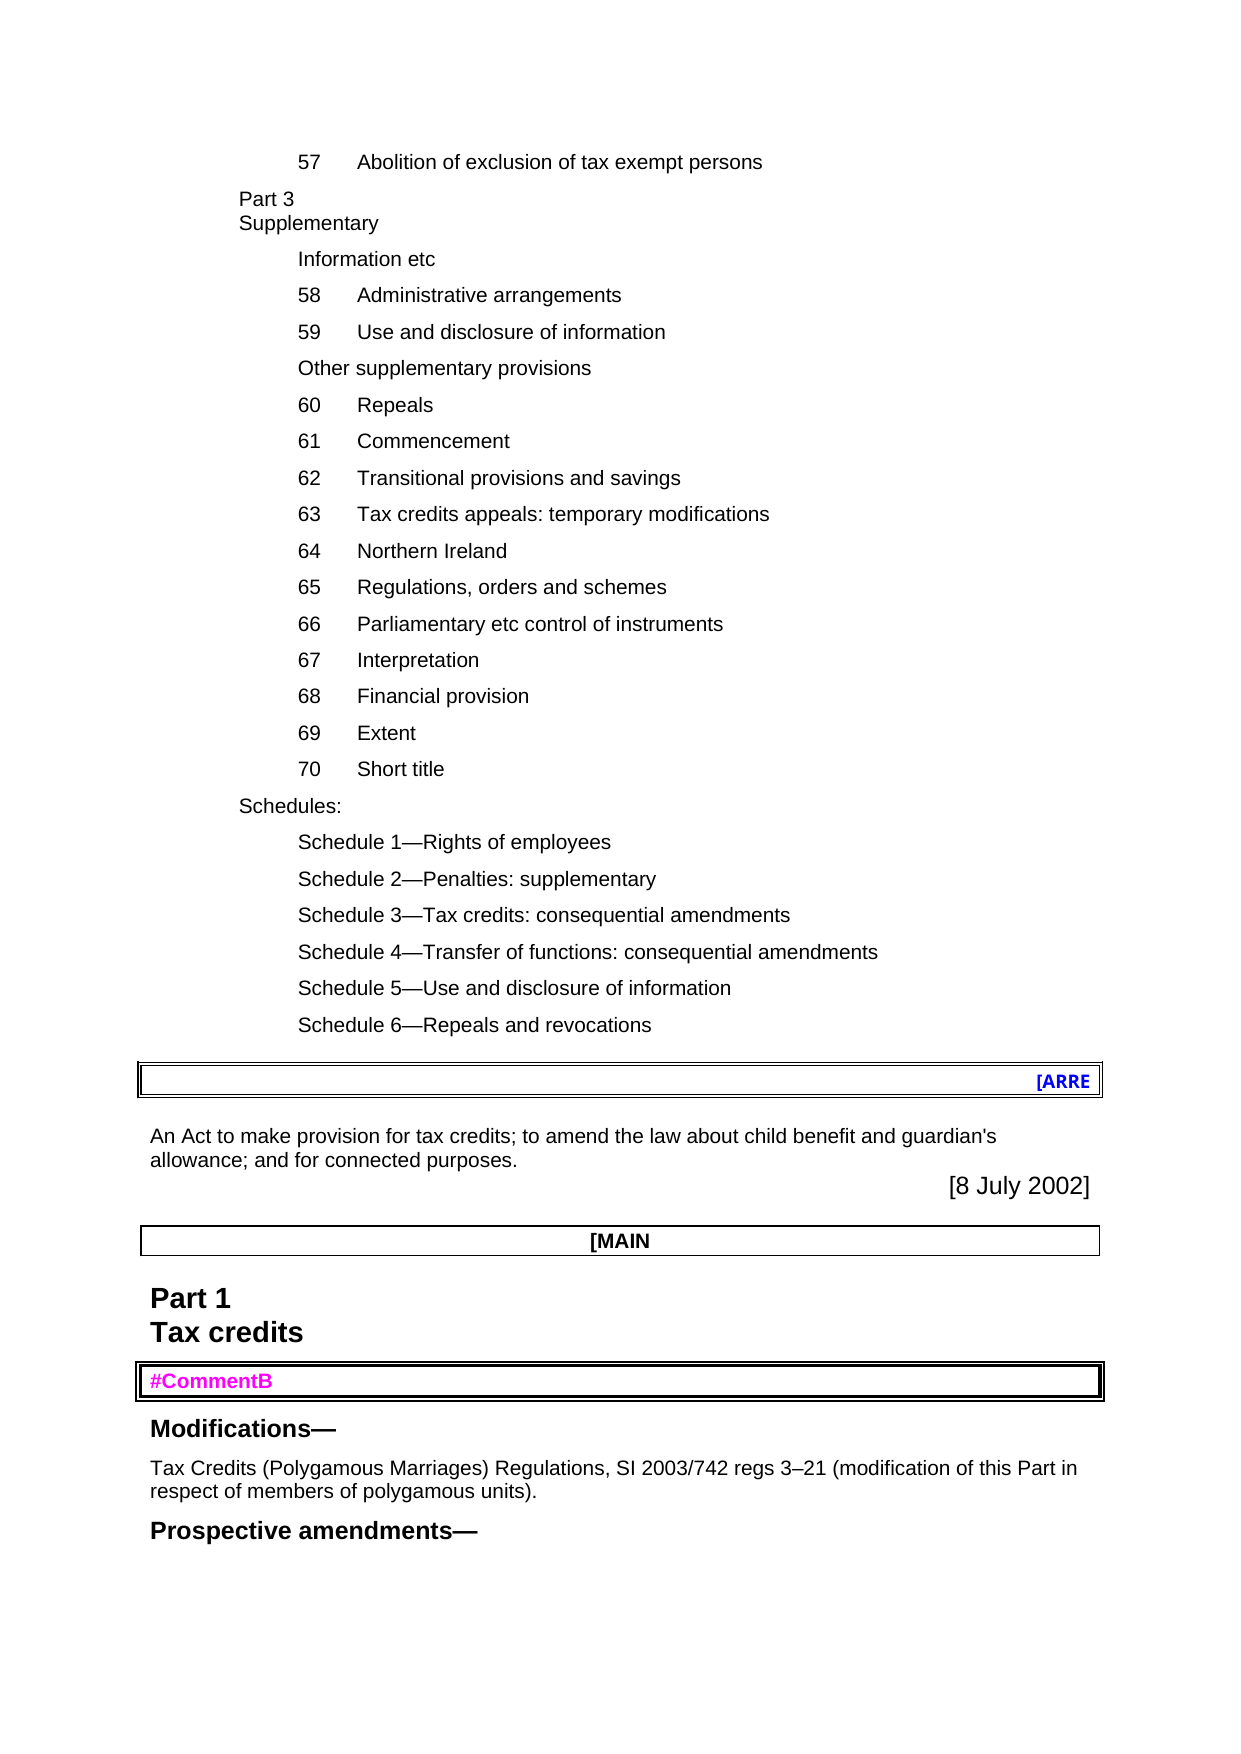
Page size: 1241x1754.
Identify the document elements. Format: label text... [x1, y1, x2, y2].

text 65 Regulations, orders and schemes [298, 575, 1090, 599]
text Schedule 5—Use and disclosure of information [239, 976, 1090, 1000]
text Schedule 6—Repeals and revocations [239, 1012, 1090, 1036]
text Tax Credits (Polygamous Marriages) Regulations, SI 2003/742 regs 3–21 (modification of this Part in respect of members of polygamous units). [150, 1455, 1090, 1503]
text Schedule 2—Penalties: supplementary [239, 867, 1090, 891]
text 64 Northern Ireland [298, 538, 1090, 562]
text 68 Financial provision [298, 684, 1090, 708]
text 62 Transitional provisions and savings [298, 466, 1090, 489]
text Modifications— [150, 1414, 1090, 1443]
text Schedule 4—Transfer of functions: consequential amendments [239, 939, 1090, 963]
text Part 3 Supplementary [179, 186, 1090, 234]
text Part 1 Tax credits [150, 1281, 1090, 1348]
text Other supplementary provisions [239, 356, 1090, 380]
text 59 Use and disclosure of information [298, 320, 1090, 344]
text 66 Parliamentary etc control of instruments [298, 611, 1090, 635]
text Prospective amendments— [150, 1516, 1090, 1544]
text 69 Extent [298, 721, 1090, 745]
text 67 Interpretation [298, 648, 1090, 672]
text [8 July 2002] [150, 1171, 1090, 1200]
text 60 Repeals [298, 393, 1090, 417]
text 61 Commencement [298, 429, 1090, 453]
text Information etc [239, 247, 1090, 271]
text An Act to make provision for tax credits; to amend the law about child benefit and guardian's allowance; and for connected purposes. [150, 1123, 1090, 1171]
text Schedules: [179, 794, 1090, 818]
text [MAIN [142, 1227, 1099, 1255]
text 58 Administrative arrangements [298, 283, 1090, 307]
text 70 Short title [298, 757, 1090, 781]
text 63 Tax credits appeals: temporary modifications [298, 502, 1090, 526]
text 57 Abolition of exclusion of tax exempt persons [298, 150, 1090, 174]
text Schedule 3—Tax credits: consequential amendments [239, 903, 1090, 927]
text Schedule 1—Rights of employees [239, 830, 1090, 854]
